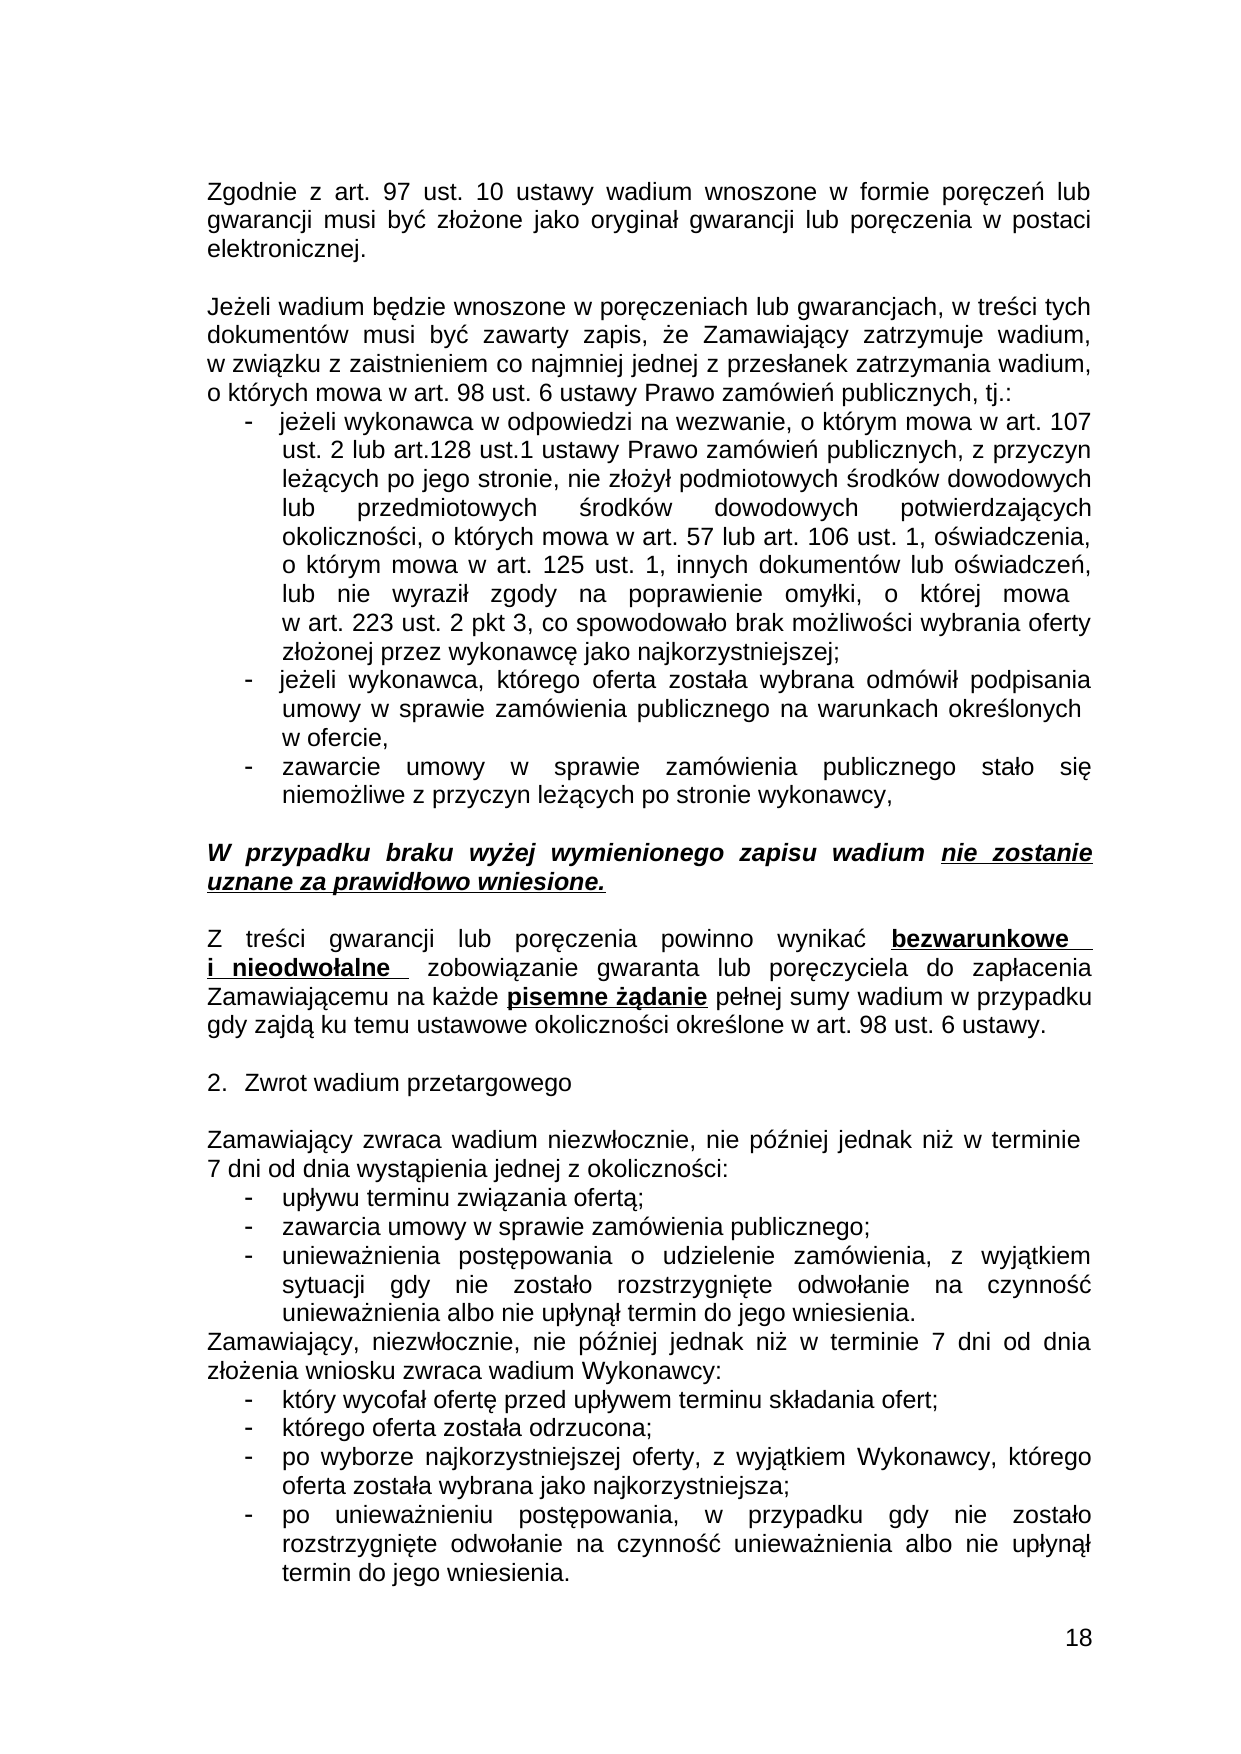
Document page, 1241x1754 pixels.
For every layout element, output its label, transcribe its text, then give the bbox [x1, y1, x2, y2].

list jeżeli wykonawca, którego oferta została wybrana odmówił podpisania umowy w sprawie zamówienia publicznego na warunkach określonych w ofercie, [244, 665, 1092, 752]
text Z treści gwarancji lub poręczenia powinno wynikać bezwarunkowe i nieodwołalne zobowiązanie gwaranta lub poręczyciela do zapłacenia Zamawiającemu na każde pisemne żądanie pełnej sumy wadium w przypadku gdy zajdą ku temu ustawowe okoliczności określone w art. 98 ust. 6 ustawy. [207, 924, 1092, 1039]
list zawarcia umowy w sprawie zamówienia publicznego; [244, 1212, 1092, 1241]
list który wycofał ofertę przed upływem terminu składania ofert; [244, 1384, 1092, 1413]
list po unieważnieniu postępowania, w przypadku gdy nie zostało rozstrzygnięte odwołanie na czynność unieważnienia albo nie upłynął termin do jego wniesienia. [244, 1500, 1092, 1586]
list zawarcie umowy w sprawie zamówienia publicznego stało się niemożliwe z przyczyn leżących po stronie wykonawcy, [244, 752, 1092, 809]
list po wyborze najkorzystniejszej oferty, z wyjątkiem Wykonawcy, którego oferta została wybrana jako najkorzystniejsza; [244, 1442, 1092, 1500]
text W przypadku braku wyżej wymienionego zapisu wadium nie zostanie uznane za prawidłowo wniesione. [207, 838, 1092, 896]
list unieważnienia postępowania o udzielenie zamówienia, z wyjątkiem sytuacji gdy nie zostało rozstrzygnięte odwołanie na czynność unieważnienia albo nie upłynął termin do jego wniesienia. [244, 1241, 1092, 1327]
list którego oferta została odrzucona; [244, 1413, 1092, 1442]
text Jeżeli wadium będzie wnoszone w poręczeniach lub gwarancjach, w treści tych dokumentów musi być zawarty zapis, że Zamawiający zatrzymuje wadium, w związku z zaistnieniem co najmniej jednej z przesłanek zatrzymania wadium, o których mowa w art. 98 ust. 6 ustawy Prawo zamówień publicznych, tj.: [207, 291, 1092, 406]
text Zamawiający zwraca wadium niezwłocznie, nie później jednak niż w terminie 7 dni od dnia wystąpienia jednej z okoliczności: [207, 1126, 1092, 1183]
text Zgodnie z art. 97 ust. 10 ustawy wadium wnoszone w formie poręczeń lub gwarancji musi być złożone jako oryginał gwarancji lub poręczenia w postaci elektronicznej. [207, 176, 1092, 263]
text Zamawiający, niezwłocznie, nie później jednak niż w terminie 7 dni od dnia złożenia wniosku zwraca wadium Wykonawcy: [207, 1327, 1092, 1384]
list jeżeli wykonawca w odpowiedzi na wezwanie, o którym mowa w art. 107 ust. 2 lub art.128 ust.1 ustawy Prawo zamówień publicznych, z przyczyn leżących po jego stronie, nie złożył podmiotowych środków dowodowych lub przedmiotowych środków dowodowych potwierdzających okoliczności, o których mowa w art. 57 lub art. 106 ust. 1, oświadczenia, o którym mowa w art. 125 ust. 1, innych dokumentów lub oświadczeń, lub nie wyraził zgody na poprawienie omyłki, o której mowa w art. 223 ust. 2 pkt 3, co spowodowało brak możliwości wybrania oferty złożonej przez wykonawcę jako najkorzystniejszej; [244, 406, 1092, 665]
list upływu terminu związania ofertą; [244, 1183, 1092, 1212]
list Zwrot wadium przetargowego [207, 1068, 1092, 1097]
